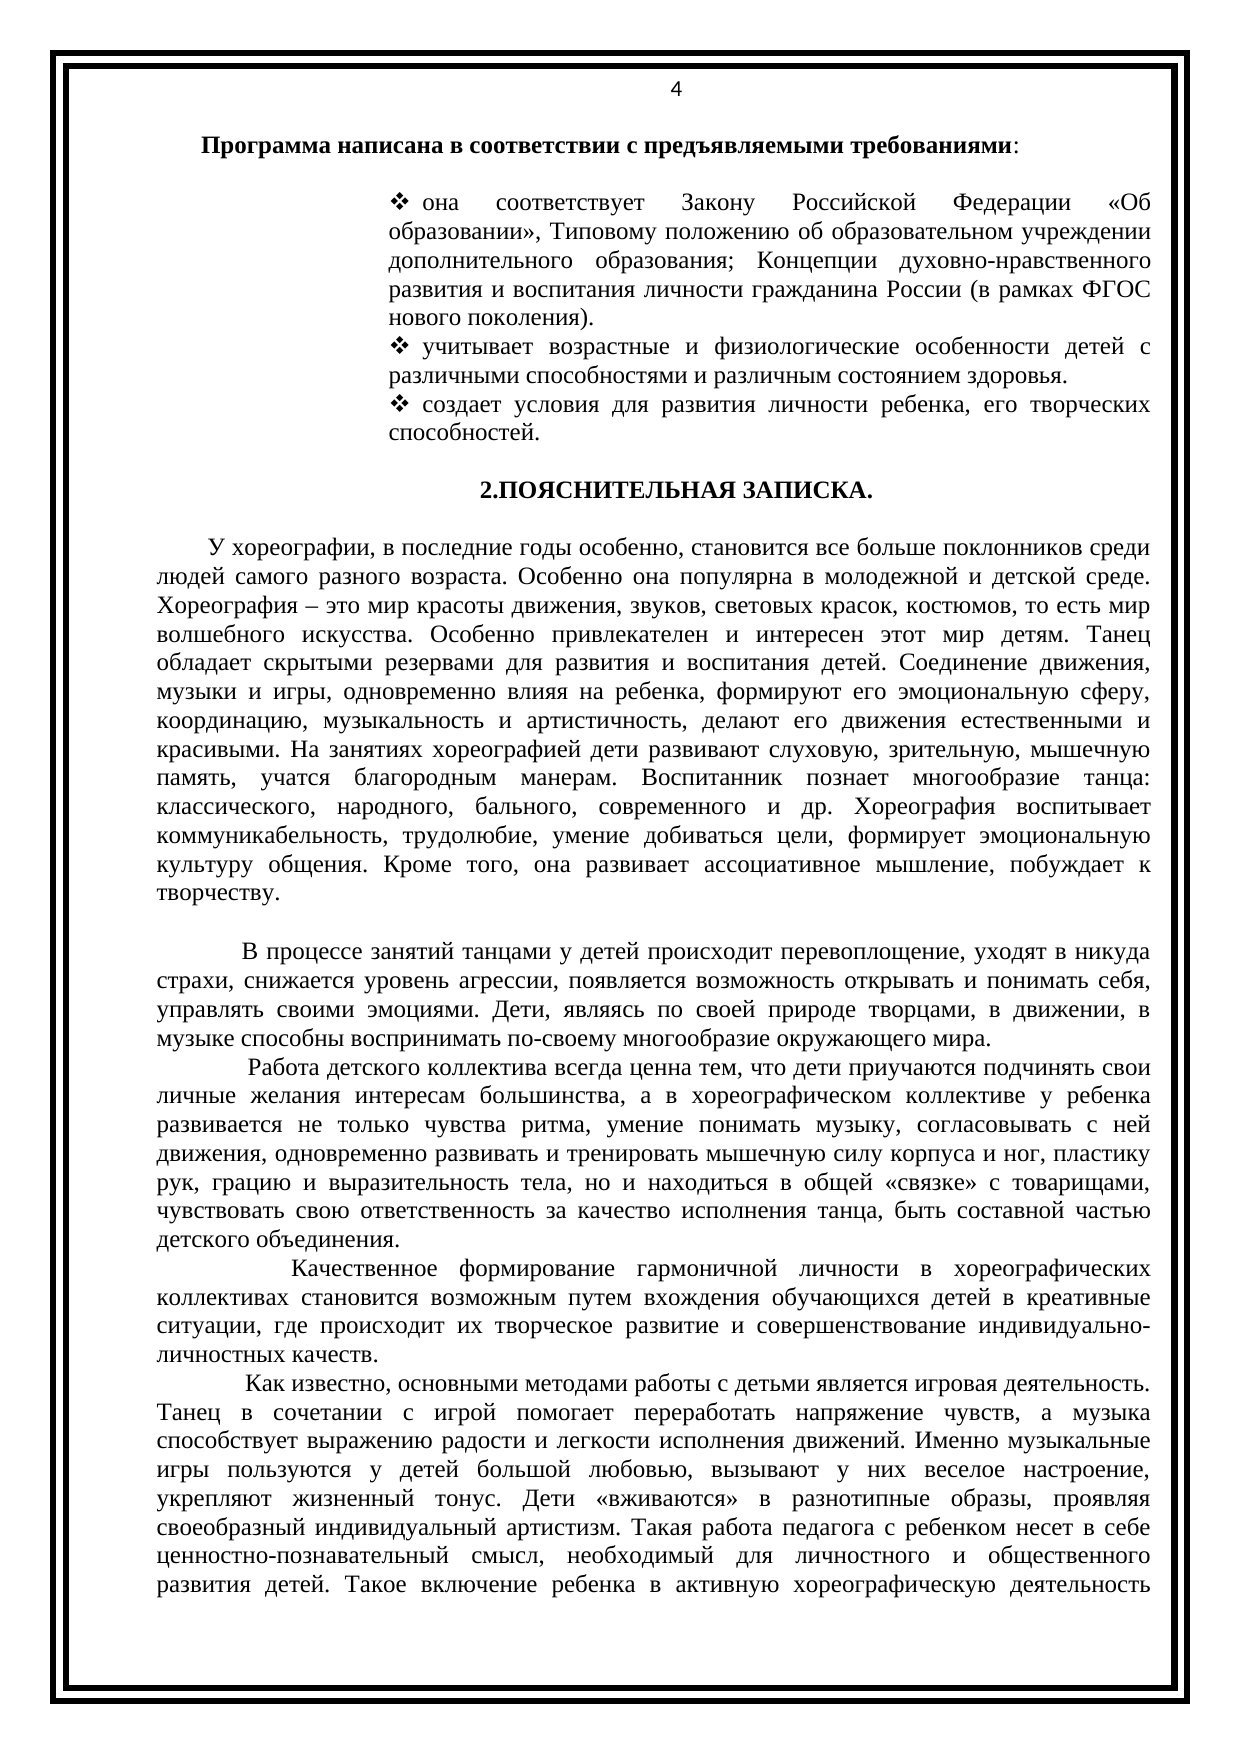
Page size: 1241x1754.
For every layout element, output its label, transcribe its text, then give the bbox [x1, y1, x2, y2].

text Качественное формирование гармоничной личности в хореографических коллективах становится возможным путем вхождения обучающихся детей в креативные ситуации, где происходит их творческое развитие и совершенствование индивидуально-личностных качеств. [156, 1253, 1152, 1368]
list она соответствует Закону Российской Федерации «Об образовании», Типовому положению об образовательном учреждении дополнительного образования; Концепции духовно-нравственного развития и воспитания личности гражданина России (в рамках ФГОС нового поколения). [388, 187, 1152, 331]
text У хореографии, в последние годы особенно, становится все больше поклонников среди людей самого разного возраста. Особенно она популярна в молодежной и детской среде. Хореография – это мир красоты движения, звуков, световых красок, костюмов, то есть мир волшебного искусства. Особенно привлекателен и интересен этот мир детям. Танец обладает скрытыми резервами для развития и воспитания детей. Соединение движения, музыки и игры, одновременно влияя на ребенка, формируют его эмоциональную сферу, координацию, музыкальность и артистичность, делают его движения естественными и красивыми. На занятиях хореографией дети развивают слуховую, зрительную, мышечную память, учатся благородным манерам. Воспитанник познает многообразие танца: классического, народного, бального, современного и др. Хореография воспитывает коммуникабельность, трудолюбие, умение добиваться цели, формирует эмоциональную культуру общения. Кроме того, она развивает ассоциативное мышление, побуждает к творчеству. [156, 532, 1152, 906]
list создает условия для развития личности ребенка, его творческих способностей. [388, 389, 1152, 446]
text Программа написана в соответствии с предъявляемыми требованиями: [201, 130, 1152, 159]
text 2.ПОЯСНИТЕЛЬНАЯ ЗАПИСКА. [201, 475, 1152, 504]
text Работа детского коллектива всегда ценна тем, что дети приучаются подчинять свои личные желания интересам большинства, а в хореографическом коллективе у ребенка развивается не только чувства ритма, умение понимать музыку, согласовывать с ней движения, одновременно развивать и тренировать мышечную силу корпуса и ног, пластику рук, грацию и выразительность тела, но и находиться в общей «связке» с товарищами, чувствовать свою ответственность за качество исполнения танца, быть составной частью детского объединения. [156, 1052, 1152, 1253]
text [156, 1368, 1152, 1598]
text В процессе занятий танцами у детей происходит перевоплощение, уходят в никуда страхи, снижается уровень агрессии, появляется возможность открывать и понимать себя, управлять своими эмоциями. Дети, являясь по своей природе творцами, в движении, в музыке способны воспринимать по-своему многообразие окружающего мира. [156, 906, 1152, 1052]
list учитывает возрастные и физиологические особенности детей с различными способностями и различным состоянием здоровья. [388, 331, 1152, 389]
